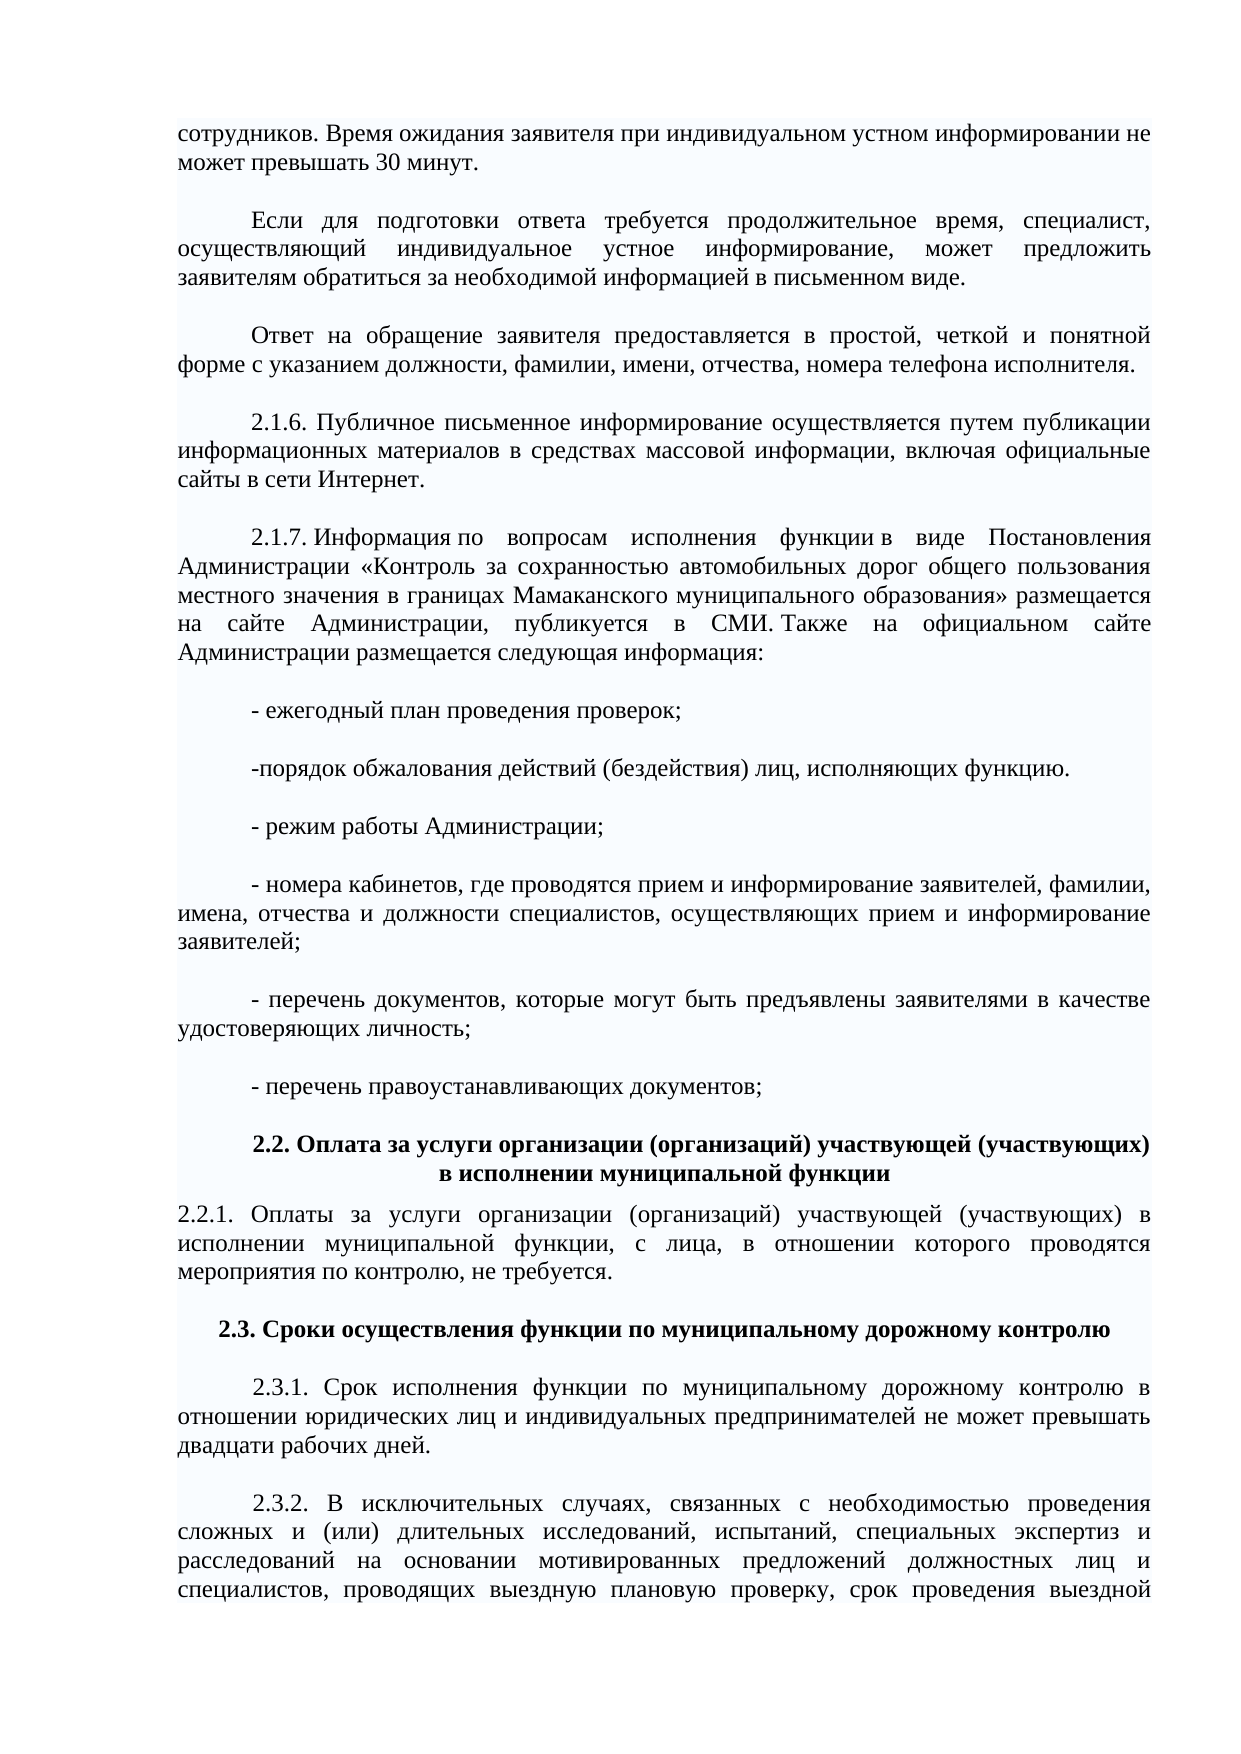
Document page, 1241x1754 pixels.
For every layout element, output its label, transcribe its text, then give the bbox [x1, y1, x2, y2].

text 2.2. Оплата за услуги организации (организаций) участвующей (участвующих) в исполнении муниципальной функции [177, 1129, 1152, 1186]
text 2.2.1. Оплаты за услуги организации (организаций) участвующей (участвующих) в исполнении муниципальной функции, с лица, в отношении которого проводятся мероприятия по контролю, не требуется. [177, 1199, 1152, 1285]
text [177, 1488, 1152, 1603]
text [177, 118, 1152, 176]
text 2.3.1. Срок исполнения функции по муниципальному дорожному контролю в отношении юридических лиц и индивидуальных предпринимателей не может превышать двадцати рабочих дней. [177, 1372, 1152, 1458]
text - номера кабинетов, где проводятся прием и информирование заявителей, фамилии, имена, отчества и должности специалистов, осуществляющих прием и информирование заявителей; [177, 869, 1152, 955]
text - перечень правоустанавливающих документов; [177, 1071, 1152, 1100]
text 2.3. Сроки осуществления функции по муниципальному дорожному контролю [177, 1314, 1152, 1343]
text - перечень документов, которые могут быть предъявлены заявителями в качестве удостоверяющих личность; [177, 984, 1152, 1042]
text Если для подготовки ответа требуется продолжительное время, специалист, осуществляющий индивидуальное устное информирование, может предложить заявителям обратиться за необходимой информацией в письменном виде. [177, 205, 1152, 291]
text 2.1.6. Публичное письменное информирование осуществляется путем публикации информационных материалов в средствах массовой информации, включая официальные сайты в сети Интернет. [177, 407, 1152, 493]
text Ответ на обращение заявителя предоставляется в простой, четкой и понятной форме с указанием должности, фамилии, имени, отчества, номера телефона исполнителя. [177, 320, 1152, 378]
text -порядок обжалования действий (бездействия) лиц, исполняющих функцию. [177, 753, 1152, 782]
text - режим работы Администрации; [177, 811, 1152, 840]
text - ежегодный план проведения проверок; [177, 695, 1152, 724]
text 2.1.7. Информация по вопросам исполнения функции в виде Постановления Администрации «Контроль за сохранностью автомобильных дорог общего пользования местного значения в границах Мамаканского муниципального образования» размещается на сайте Администрации, публикуется в СМИ. Также на официальном сайте Администрации размещается следующая информация: [177, 522, 1152, 666]
